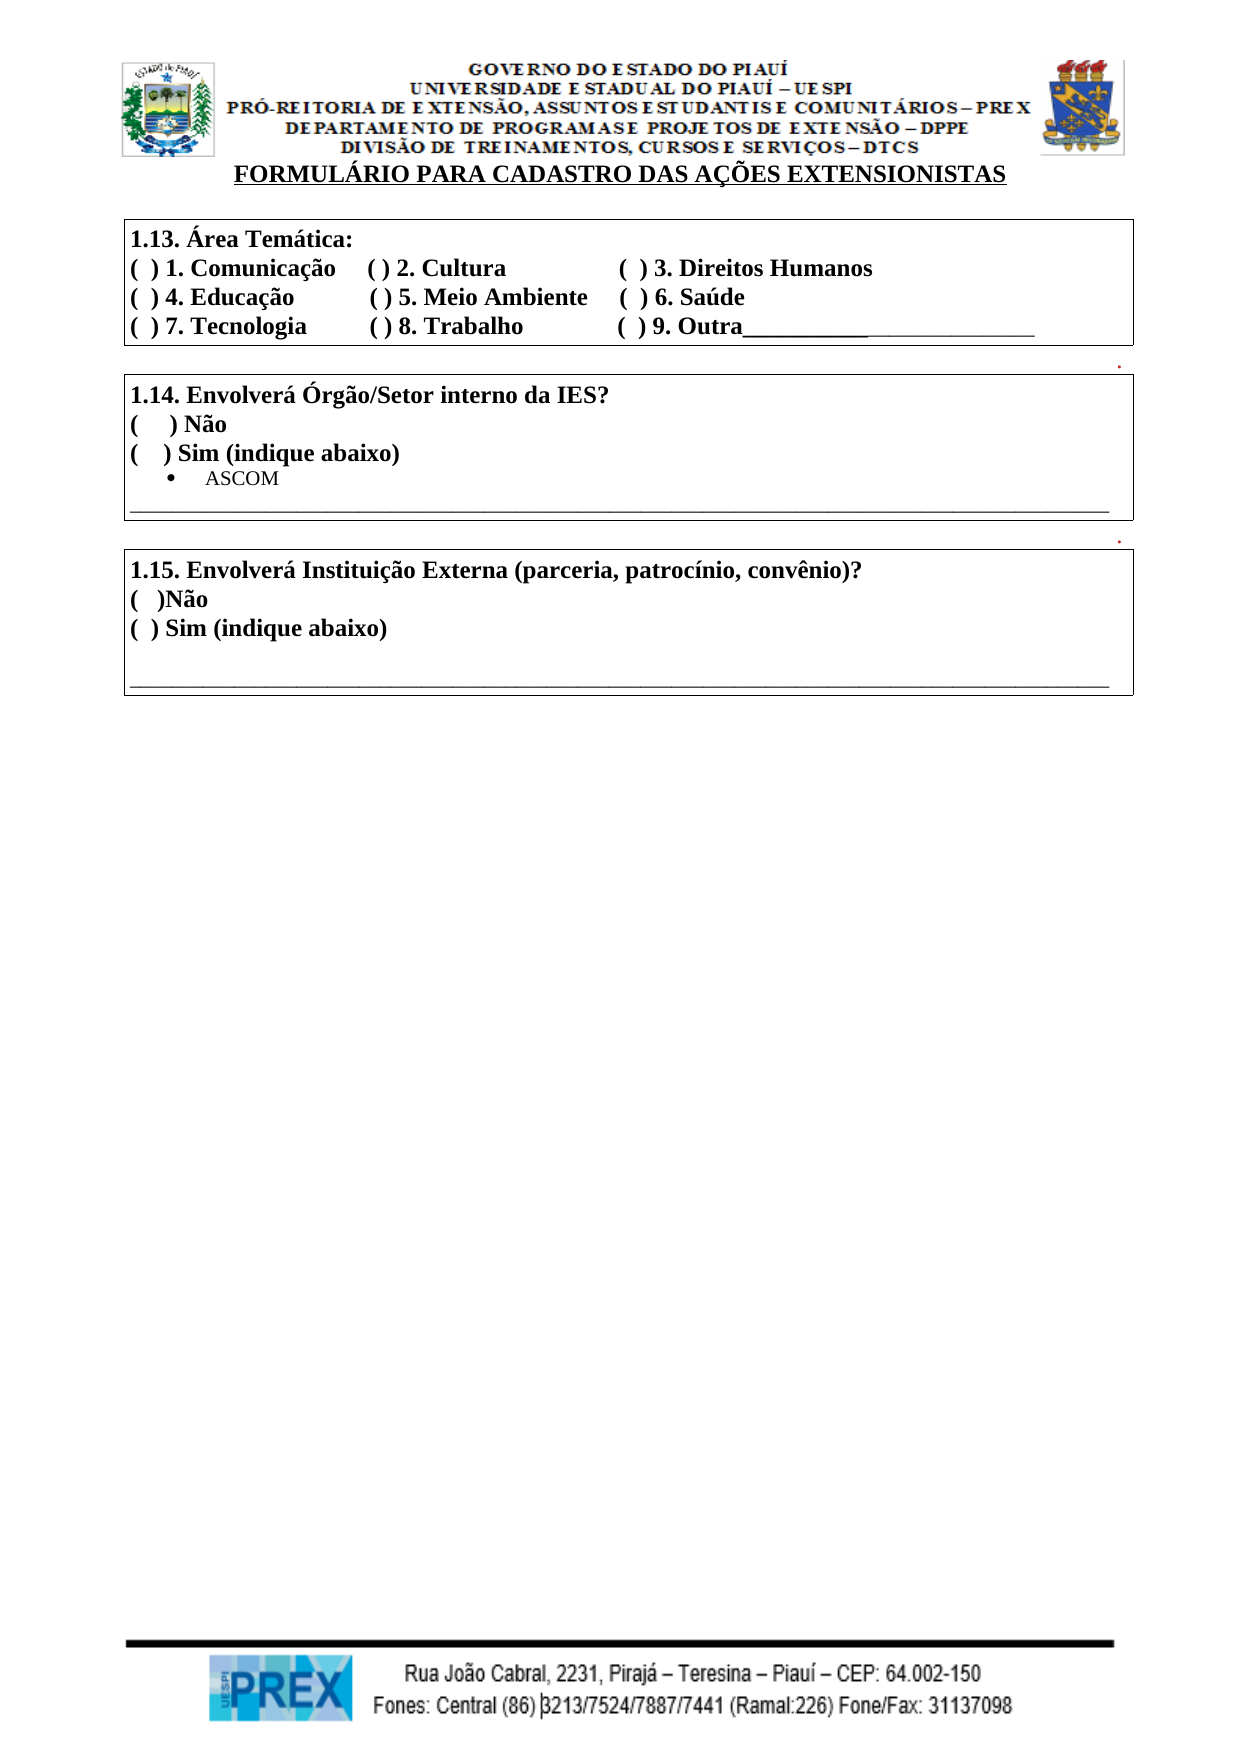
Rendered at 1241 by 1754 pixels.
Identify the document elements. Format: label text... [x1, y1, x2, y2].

text . [118, 345, 1122, 374]
table_header 1.15. Envolverá Instituição Externa (parceria, patrocínio, convênio)? ( )Não ( ) Sim (indique abaixo) ______________________________________________________________________________________________ [125, 550, 1133, 695]
text . [118, 520, 1122, 549]
picture [120, 1631, 1124, 1729]
table_header 1.14. Envolverá Órgão/Setor interno da IES? ( ) Não ( ) Sim (indique abaixo) ASCOM ______________________________________________________________________________________________ [125, 375, 1133, 520]
table_header 1.13. Área Temática: ( ) 1. Comunicação ( ) 2. Cultura ( ) 3. Direitos Humanos ( ) 4. Educação ( ) 5. Meio Ambiente ( ) 6. Saúde ( ) 7. Tecnologia ( ) 8. Trabalho ( ) 9. Outra__________________________ [125, 220, 1133, 345]
picture [120, 60, 1125, 157]
